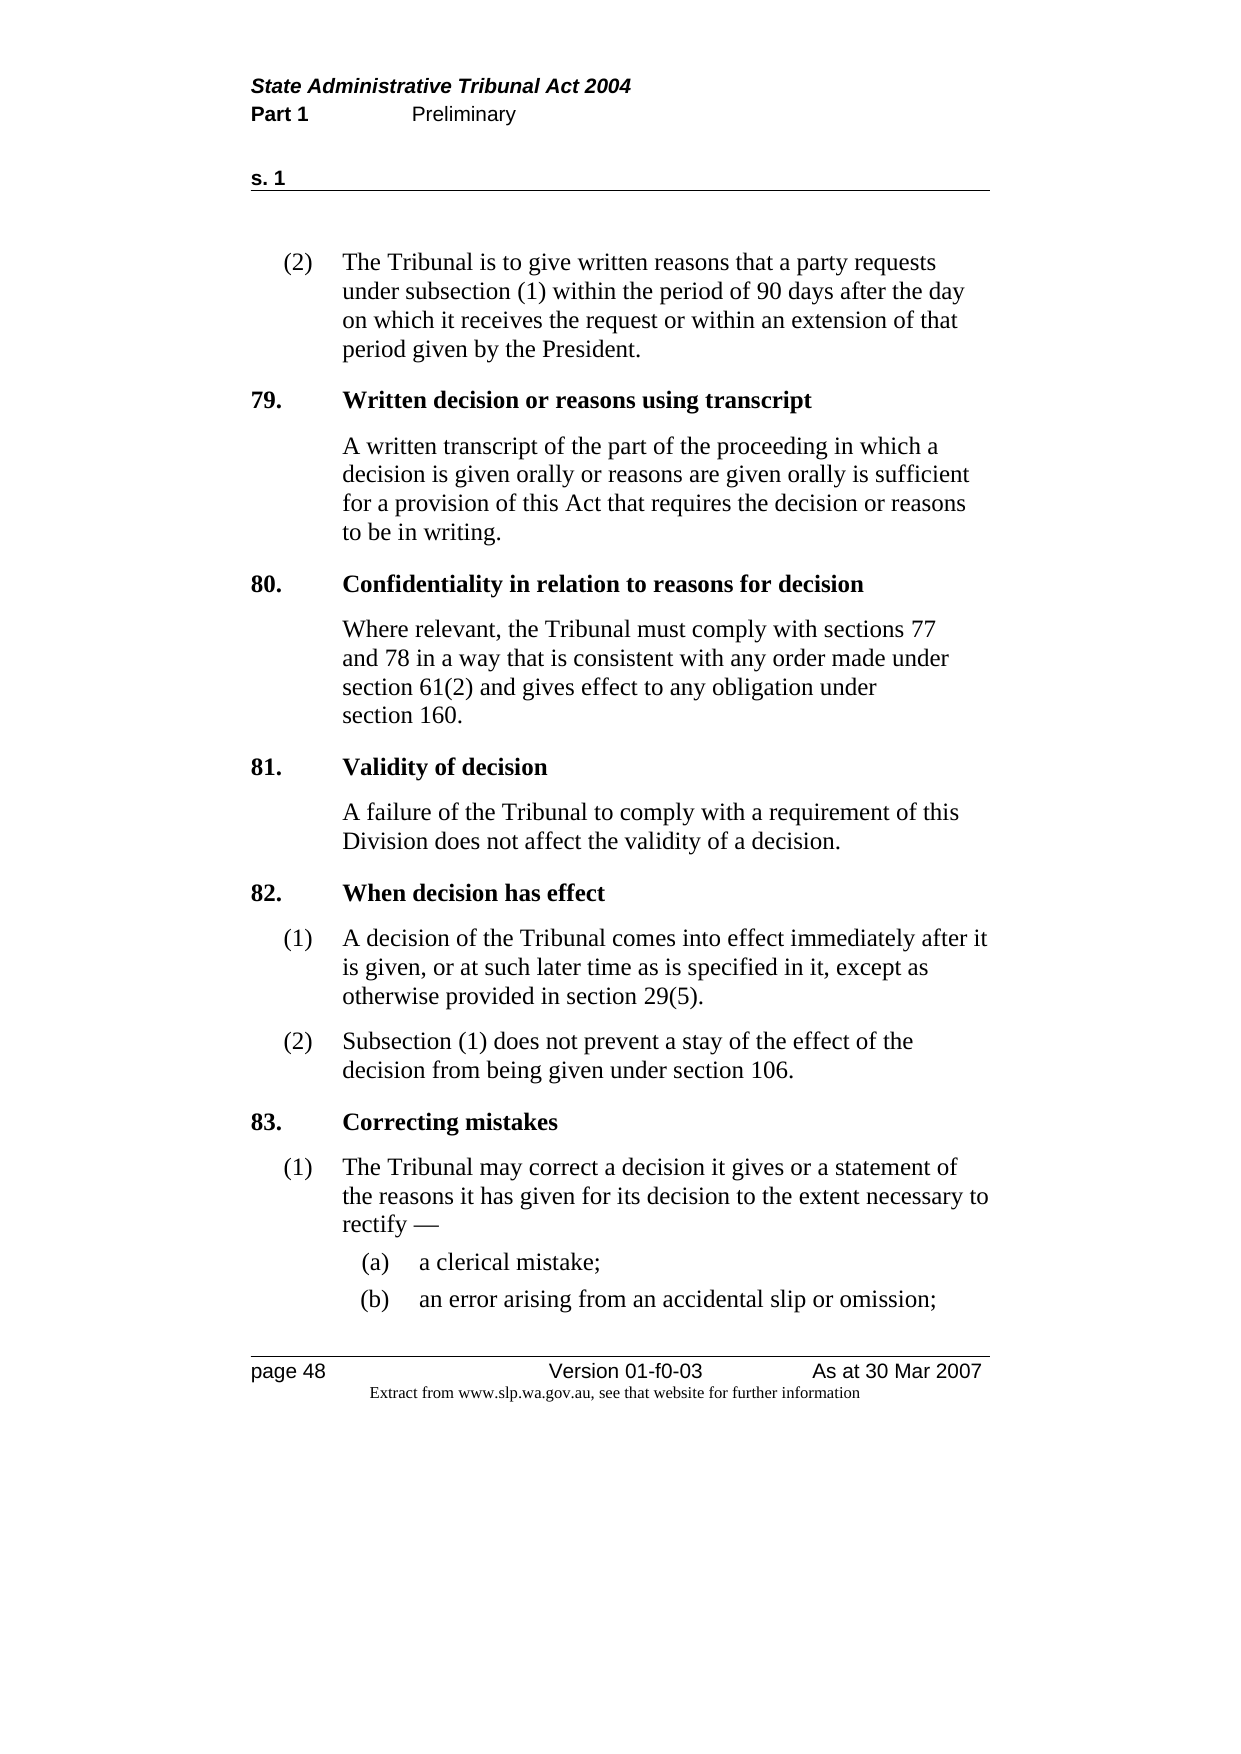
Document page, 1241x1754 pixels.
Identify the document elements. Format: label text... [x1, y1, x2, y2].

subtitle 81. Validity of decision [251, 752, 990, 781]
text (1) The Tribunal may correct a decision it gives or a statement of the reasons it has given for its decision to the extent necessary to rectify — [251, 1152, 990, 1238]
text Where relevant, the Tribunal must comply with sections 77 and 78 in a way that is consistent with any order made under section 61(2) and gives effect to any obligation under section 160. [251, 614, 990, 729]
text (2) The Tribunal is to give written reasons that a party requests under subsection (1) within the period of 90 days after the day on which it receives the request or within an extension of that period given by the President. [251, 247, 990, 362]
text A written transcript of the part of the proceeding in which a decision is given orally or reasons are given orally is sufficient for a provision of this Act that requires the decision or reasons to be in writing. [251, 431, 990, 546]
text (b) an error arising from an accidental slip or omission; [251, 1284, 990, 1312]
subtitle 80. Confidentiality in relation to reasons for decision [251, 569, 990, 597]
subtitle 82. When decision has effect [251, 878, 990, 907]
text A failure of the Tribunal to comply with a requirement of this Division does not affect the validity of a decision. [251, 797, 990, 855]
text (a) a clerical mistake; [251, 1247, 990, 1275]
subtitle 79. Written decision or reasons using transcript [251, 385, 990, 414]
text (1) A decision of the Tribunal comes into effect immediately after it is given, or at such later time as is specified in it, except as otherwise provided in section 29(5). [251, 923, 990, 1009]
subtitle 83. Correcting mistakes [251, 1107, 990, 1135]
text (2) Subsection (1) does not prevent a stay of the effect of the decision from being given under section 106. [251, 1026, 990, 1084]
